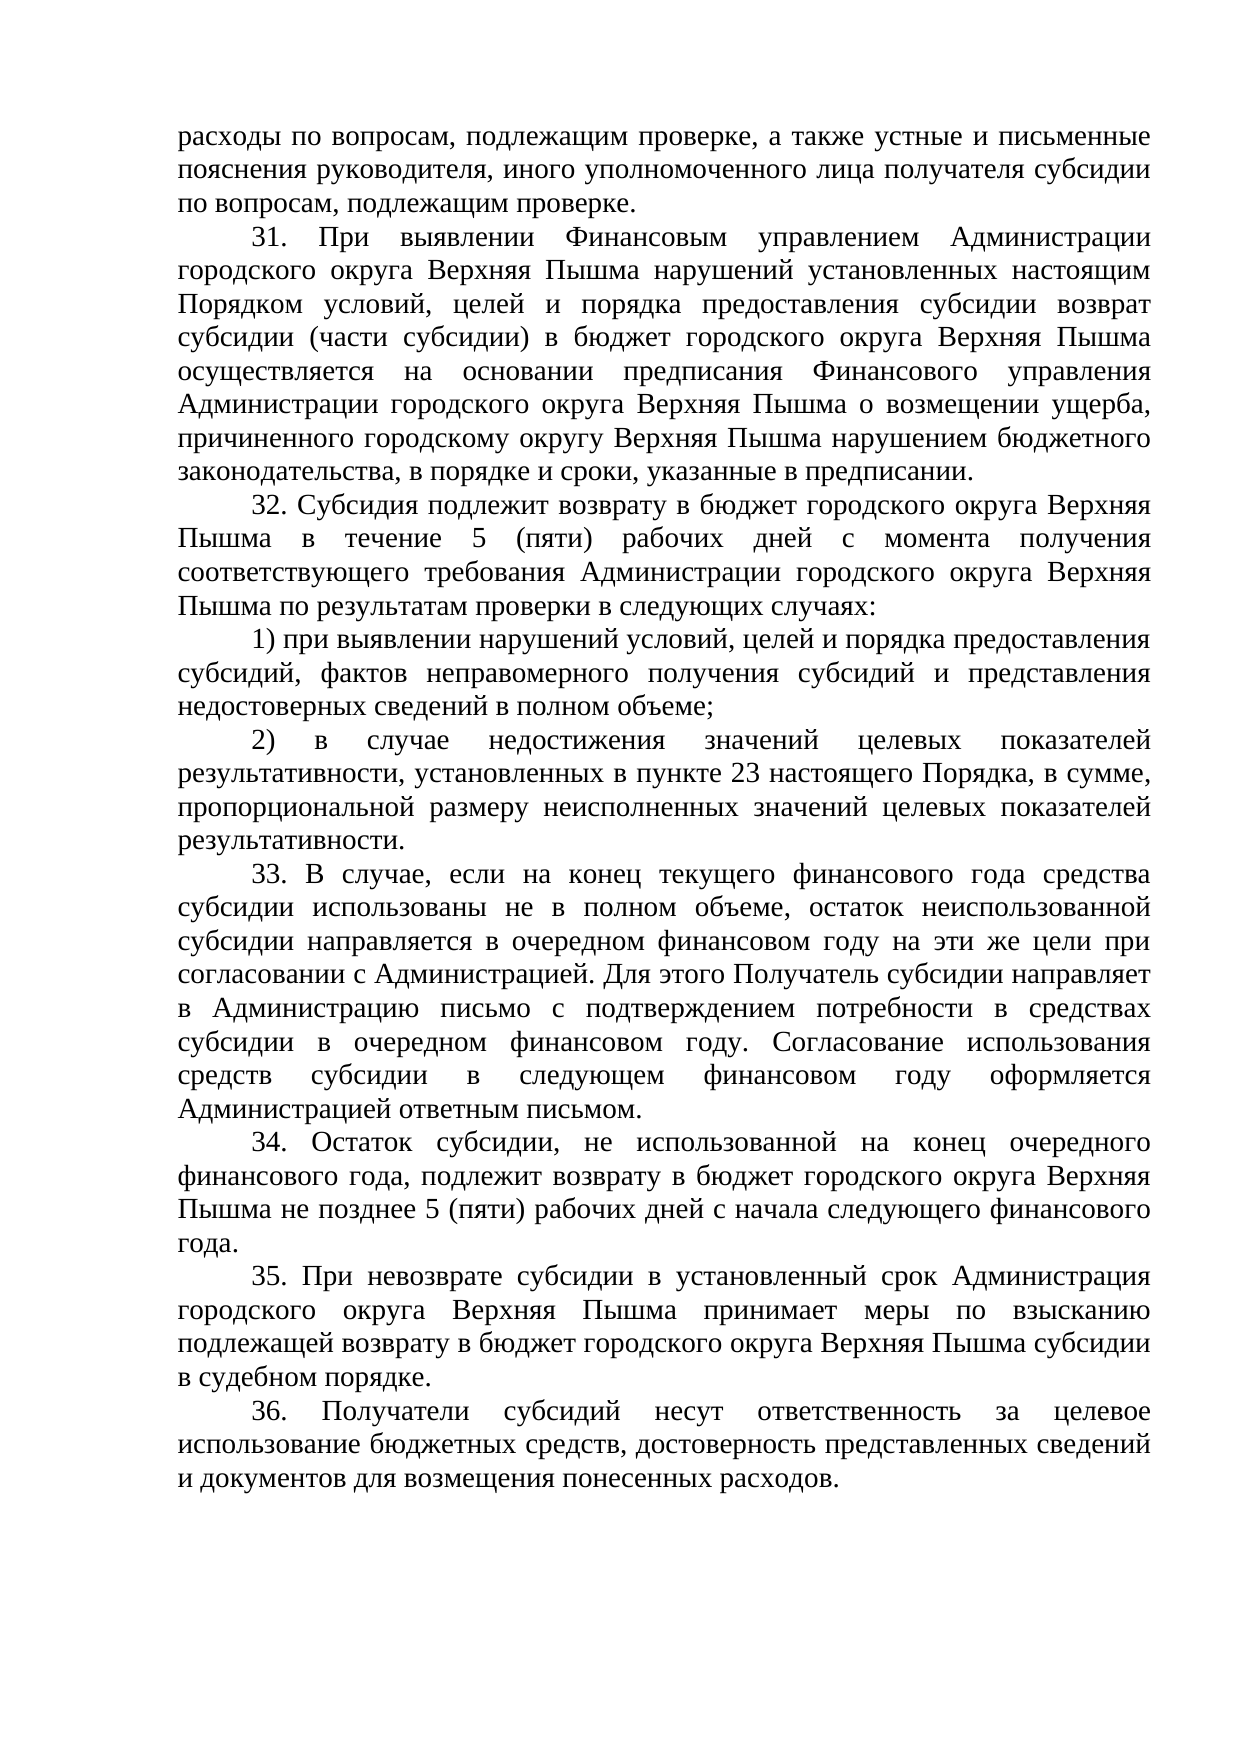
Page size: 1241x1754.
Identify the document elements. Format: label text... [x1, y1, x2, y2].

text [177, 118, 1152, 219]
text 33. В случае, если на конец текущего финансового года средства субсидии использованы не в полном объеме, остаток неиспользованной субсидии направляется в очередном финансовом году на эти же цели при согласовании с Администрацией. Для этого Получатель субсидии направляет в Администрацию письмо с подтверждением потребности в средствах субсидии в очередном финансовом году. Согласование использования средств субсидии в следующем финансовом году оформляется Администрацией ответным письмом. [177, 856, 1152, 1124]
text 2) в случае недостижения значений целевых показателей результативности, установленных в пункте 23 настоящего Порядка, в сумме, пропорциональной размеру неисполненных значений целевых показателей результативности. [177, 722, 1152, 856]
text 1) при выявлении нарушений условий, целей и порядка предоставления субсидий, фактов неправомерного получения субсидий и представления недостоверных сведений в полном объеме; [177, 621, 1152, 722]
text 35. При невозврате субсидии в установленный срок Администрация городского округа Верхняя Пышма принимает меры по взысканию подлежащей возврату в бюджет городского округа Верхняя Пышма субсидии в судебном порядке. [177, 1258, 1152, 1393]
text 34. Остаток субсидии, не использованной на конец очередного финансового года, подлежит возврату в бюджет городского округа Верхняя Пышма не позднее 5 (пяти) рабочих дней с начала следующего финансового года. [177, 1124, 1152, 1258]
text 32. Субсидия подлежит возврату в бюджет городского округа Верхняя Пышма в течение 5 (пяти) рабочих дней с момента получения соответствующего требования Администрации городского округа Верхняя Пышма по результатам проверки в следующих случаях: [177, 487, 1152, 621]
text 31. При выявлении Финансовым управлением Администрации городского округа Верхняя Пышма нарушений установленных настоящим Порядком условий, целей и порядка предоставления субсидии возврат субсидии (части субсидии) в бюджет городского округа Верхняя Пышма осуществляется на основании предписания Финансового управления Администрации городского округа Верхняя Пышма о возмещении ущерба, причиненного городскому округу Верхняя Пышма нарушением бюджетного законодательства, в порядке и сроки, указанные в предписании. [177, 219, 1152, 487]
text 36. Получатели субсидий несут ответственность за целевое использование бюджетных средств, достоверность представленных сведений и документов для возмещения понесенных расходов. [177, 1393, 1152, 1493]
